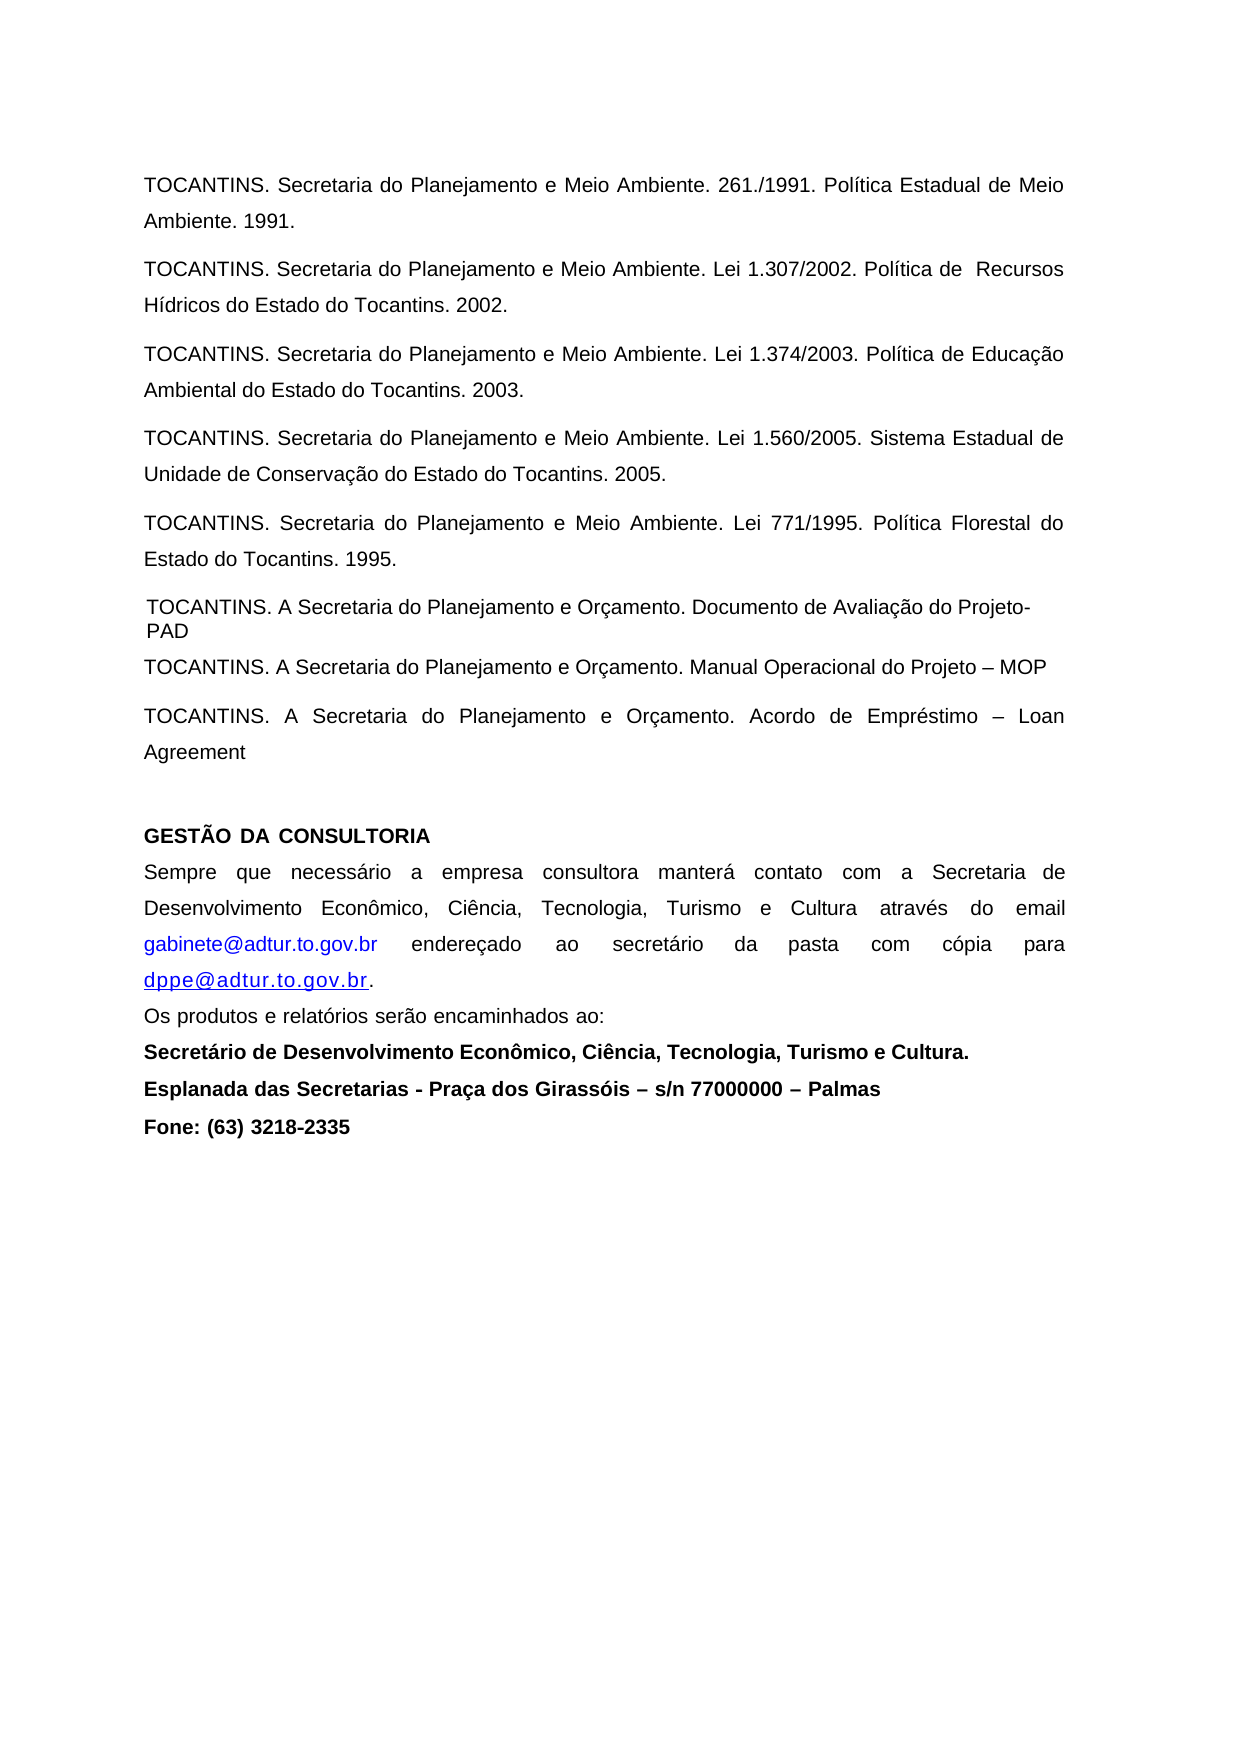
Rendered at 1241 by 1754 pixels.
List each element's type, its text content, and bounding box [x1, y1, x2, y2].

text TOCANTINS. Secretaria do Planejamento e Meio Ambiente. Lei 1.560/2005. Sistema Estadual de Unidade de Conservação do Estado do Tocantins. 2005. [144, 426, 1065, 486]
text TOCANTINS. Secretaria do Planejamento e Meio Ambiente. Lei 1.307/2002. Política de Recursos Hídricos do Estado do Tocantins. 2002. [144, 257, 1065, 317]
list GESTÃO DA CONSULTORIA [144, 824, 1065, 848]
text TOCANTINS. A Secretaria do Planejamento e Orçamento. Documento de Avaliação do Projeto- PAD [146, 595, 1078, 643]
text Esplanada das Secretarias ‐ Praça dos Girassóis – s/n 77000000 – Palmas [144, 1076, 1065, 1101]
text TOCANTINS. Secretaria do Planejamento e Meio Ambiente. 261./1991. Política Estadual de Meio Ambiente. 1991. [144, 173, 1065, 233]
text Secretário de Desenvolvimento Econômico, Ciência, Tecnologia, Turismo e Cultura. [144, 1039, 1065, 1063]
text TOCANTINS. Secretaria do Planejamento e Meio Ambiente. Lei 1.374/2003. Política de Educação Ambiental do Estado do Tocantins. 2003. [144, 342, 1065, 402]
text Os produtos e relatórios serão encaminhados ao: [144, 1004, 1065, 1028]
text TOCANTINS. A Secretaria do Planejamento e Orçamento. Acordo de Empréstimo – Loan Agreement [144, 704, 1065, 763]
text TOCANTINS. Secretaria do Planejamento e Meio Ambiente. Lei 771/1995. Política Florestal do Estado do Tocantins. 1995. [144, 510, 1065, 570]
text Fone: (63) 3218‐2335 [144, 1114, 1065, 1139]
text Sempre que necessário a empresa consultora manterá contato com a Secretaria de Desenvolvimento Econômico, Ciência, Tecnologia, Turismo e Cultura através do email gabinete@adtur.to.gov.br endereçado ao secretário da pasta com cópia para dppe@adtur.to.gov.br. [144, 860, 1065, 992]
text TOCANTINS. A Secretaria do Planejamento e Orçamento. Manual Operacional do Projeto – MOP [144, 655, 1065, 679]
